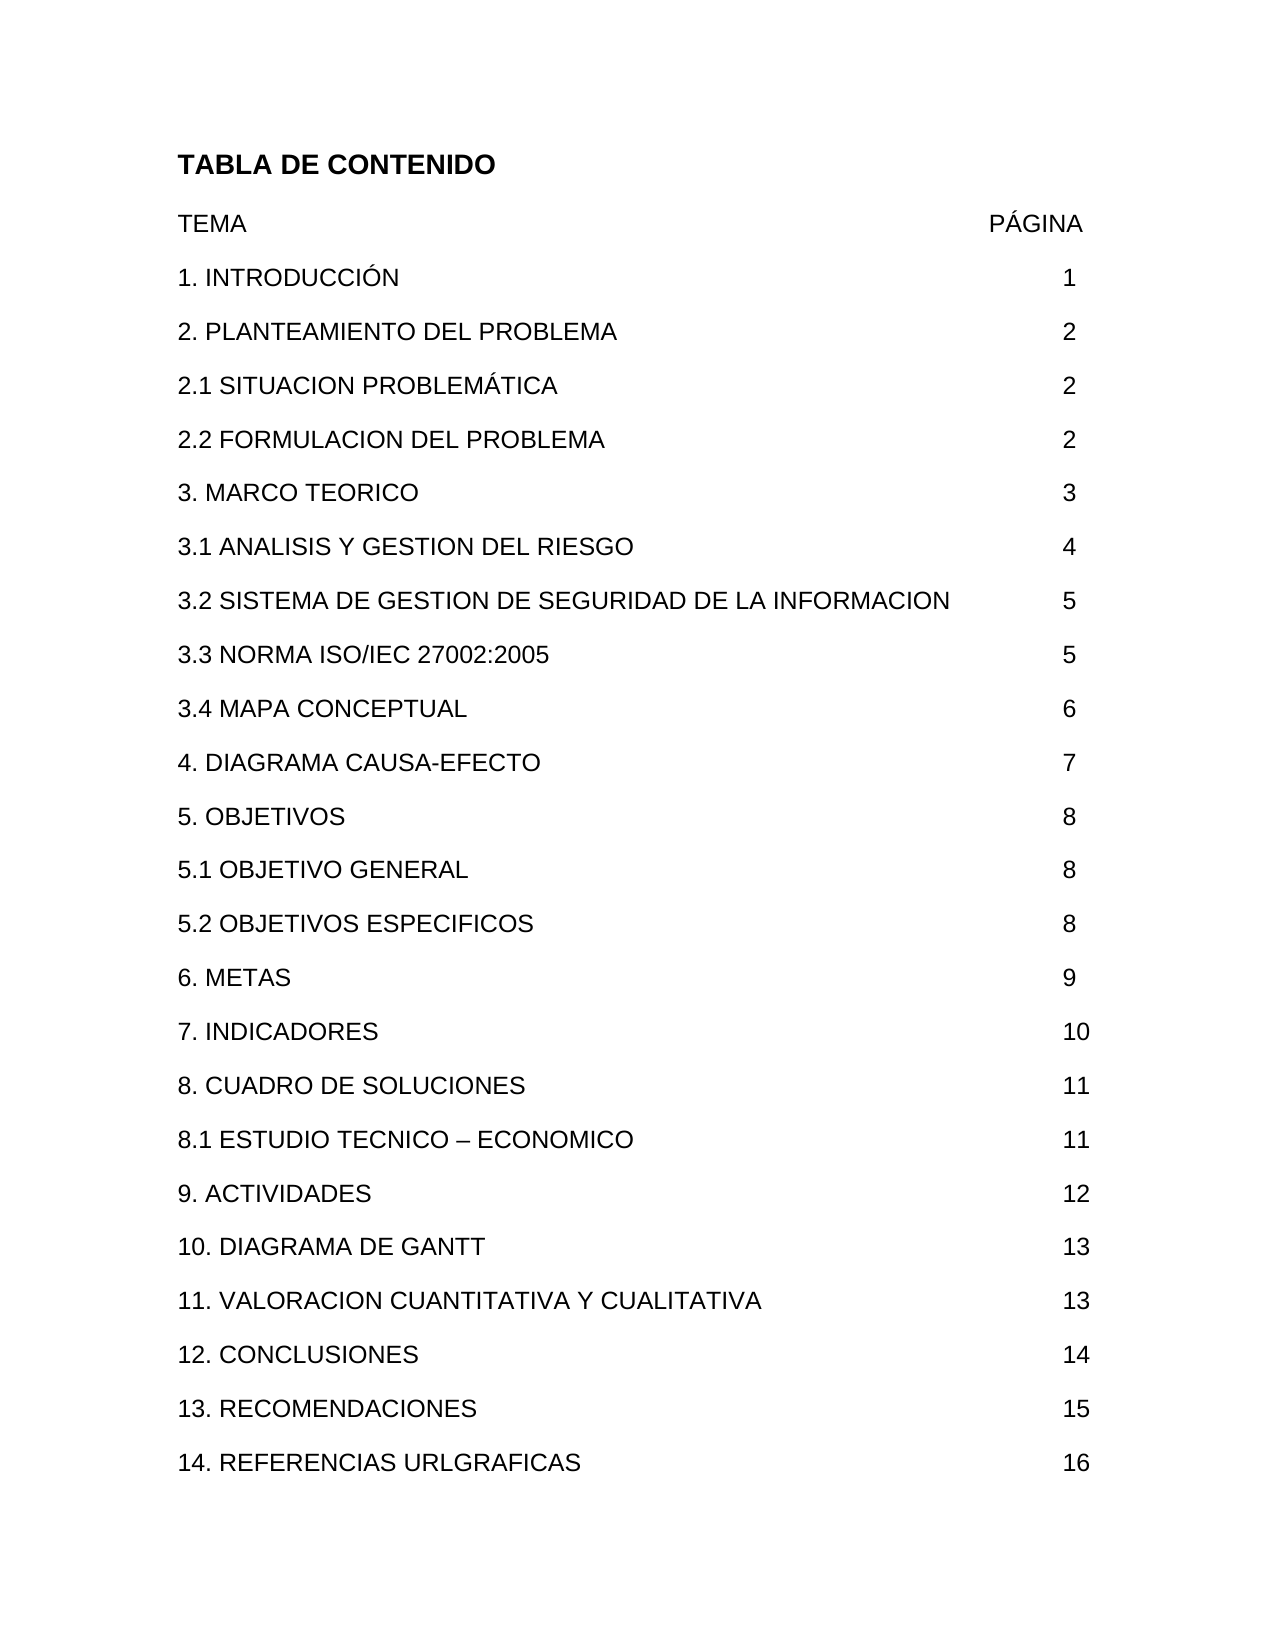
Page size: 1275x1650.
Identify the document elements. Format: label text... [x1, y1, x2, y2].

text 3.2 SISTEMA DE GESTION DE SEGURIDAD DE LA INFORMACION 5 [177, 586, 1098, 615]
text 2. PLANTEAMIENTO DEL PROBLEMA 2 [177, 317, 1098, 346]
text 5.1 OBJETIVO GENERAL 8 [177, 855, 1098, 884]
text 13. RECOMENDACIONES 15 [177, 1394, 1098, 1423]
text 3.4 MAPA CONCEPTUAL 6 [177, 694, 1098, 723]
text 11. VALORACION CUANTITATIVA Y CUALITATIVA 13 [177, 1286, 1098, 1315]
text 4. DIAGRAMA CAUSA-EFECTO 7 [177, 748, 1098, 776]
text 8. CUADRO DE SOLUCIONES 11 [177, 1071, 1098, 1099]
text 5. OBJETIVOS 8 [177, 802, 1098, 830]
text 3.3 NORMA ISO/IEC 27002:2005 5 [177, 640, 1098, 669]
text 7. INDICADORES 10 [177, 1017, 1098, 1046]
text 12. CONCLUSIONES 14 [177, 1340, 1098, 1369]
text 3. MARCO TEORICO 3 [177, 478, 1098, 507]
text 1. INTRODUCCIÓN 1 [177, 263, 1098, 292]
text TEMA PÁGINA [177, 209, 1098, 238]
subtitle TABLA DE CONTENIDO [177, 148, 1098, 180]
text 8.1 ESTUDIO TECNICO – ECONOMICO 11 [177, 1125, 1098, 1153]
text 6. METAS 9 [177, 963, 1098, 992]
text 2.1 SITUACION PROBLEMÁTICA 2 [177, 371, 1098, 399]
text 14. REFERENCIAS URLGRAFICAS 16 [177, 1448, 1098, 1477]
text 3.1 ANALISIS Y GESTION DEL RIESGO 4 [177, 532, 1098, 561]
text 9. ACTIVIDADES 12 [177, 1178, 1098, 1207]
text 2.2 FORMULACION DEL PROBLEMA 2 [177, 424, 1098, 453]
text 5.2 OBJETIVOS ESPECIFICOS 8 [177, 909, 1098, 938]
text 10. DIAGRAMA DE GANTT 13 [177, 1232, 1098, 1261]
